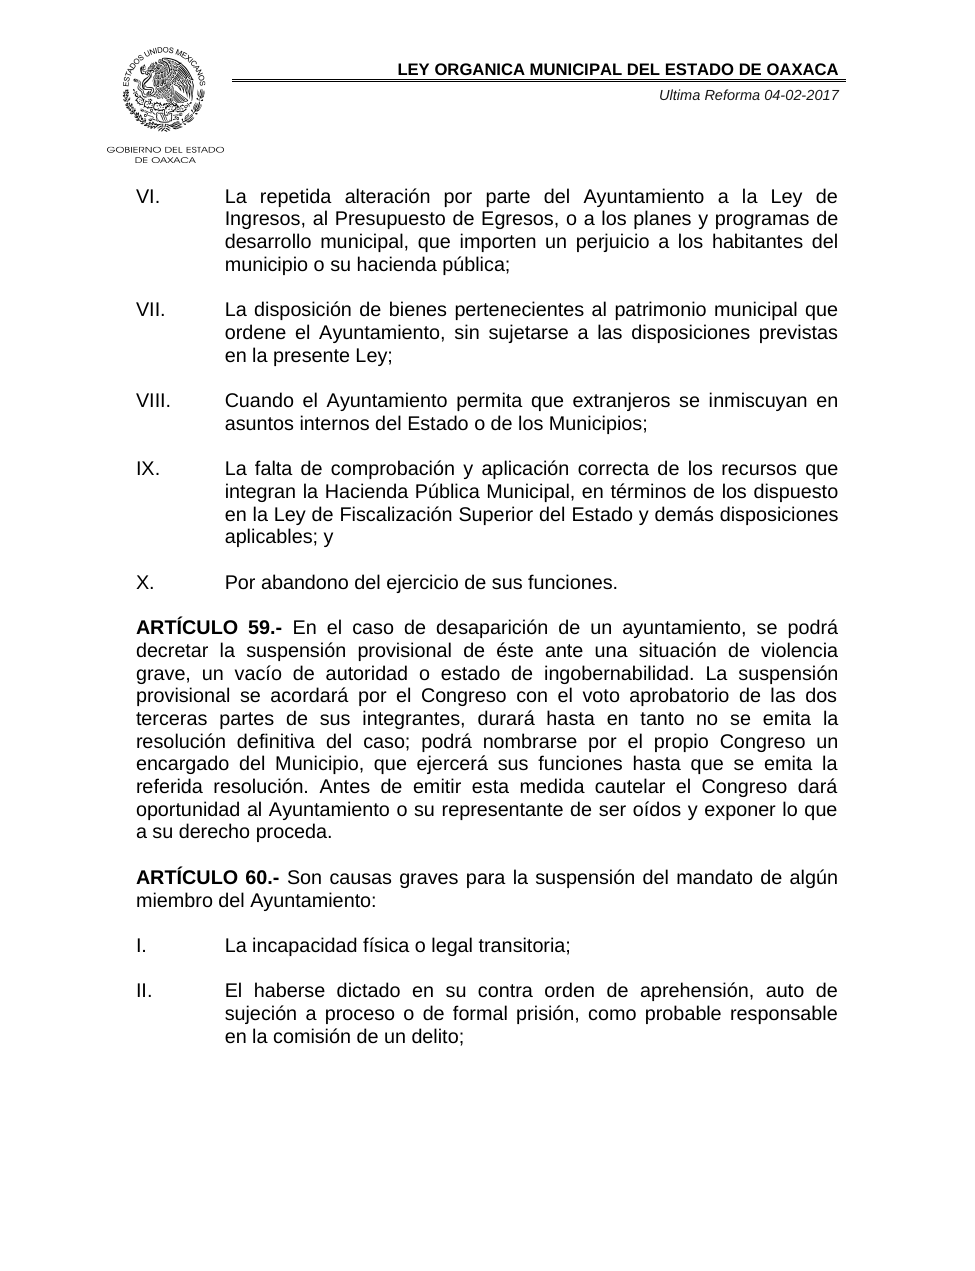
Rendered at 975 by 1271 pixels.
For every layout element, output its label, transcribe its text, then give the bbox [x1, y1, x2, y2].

text ARTÍCULO 60.- Son causas graves para la suspensión del mandato de algún miembro del Ayuntamiento: [136, 866, 839, 911]
list Cuando el Ayuntamiento permita que extranjeros se inmiscuyan en asuntos internos del Estado o de los Municipios; [136, 389, 839, 434]
text ARTÍCULO 59.- En el caso de desaparición de un ayuntamiento, se podrá decretar la suspensión provisional de éste ante una situación de violencia grave, un vacío de autoridad o estado de ingobernabilidad. La suspensión provisional se acordará por el Congreso con el voto aprobatorio de las dos terceras partes de sus integrantes, durará hasta en tanto no se emita la resolución definitiva del caso; podrá nombrarse por el propio Congreso un encargado del Municipio, que ejercerá sus funciones hasta que se emita la referida resolución. Antes de emitir esta medida cautelar el Congreso dará oportunidad al Ayuntamiento o su representante de ser oídos y exponer lo que a su derecho proceda. [136, 616, 839, 843]
list Por abandono del ejercicio de sus funciones. [136, 571, 839, 593]
picture [104, 44, 227, 166]
list El haberse dictado en su contra orden de aprehensión, auto de sujeción a proceso o de formal prisión, como probable responsable en la comisión de un delito; [136, 979, 839, 1047]
list La falta de comprobación y aplicación correcta de los recursos que integran la Hacienda Pública Municipal, en términos de los dispuesto en la Ley de Fiscalización Superior del Estado y demás disposiciones aplicables; y [136, 457, 839, 548]
list La disposición de bienes pertenecientes al patrimonio municipal que ordene el Ayuntamiento, sin sujetarse a las disposiciones previstas en la presente Ley; [136, 298, 839, 366]
list La incapacidad física o legal transitoria; [136, 934, 839, 957]
list La repetida alteración por parte del Ayuntamiento a la Ley de Ingresos, al Presupuesto de Egresos, o a los planes y programas de desarrollo municipal, que importen un perjuicio a los habitantes del municipio o su hacienda pública; [136, 184, 839, 275]
